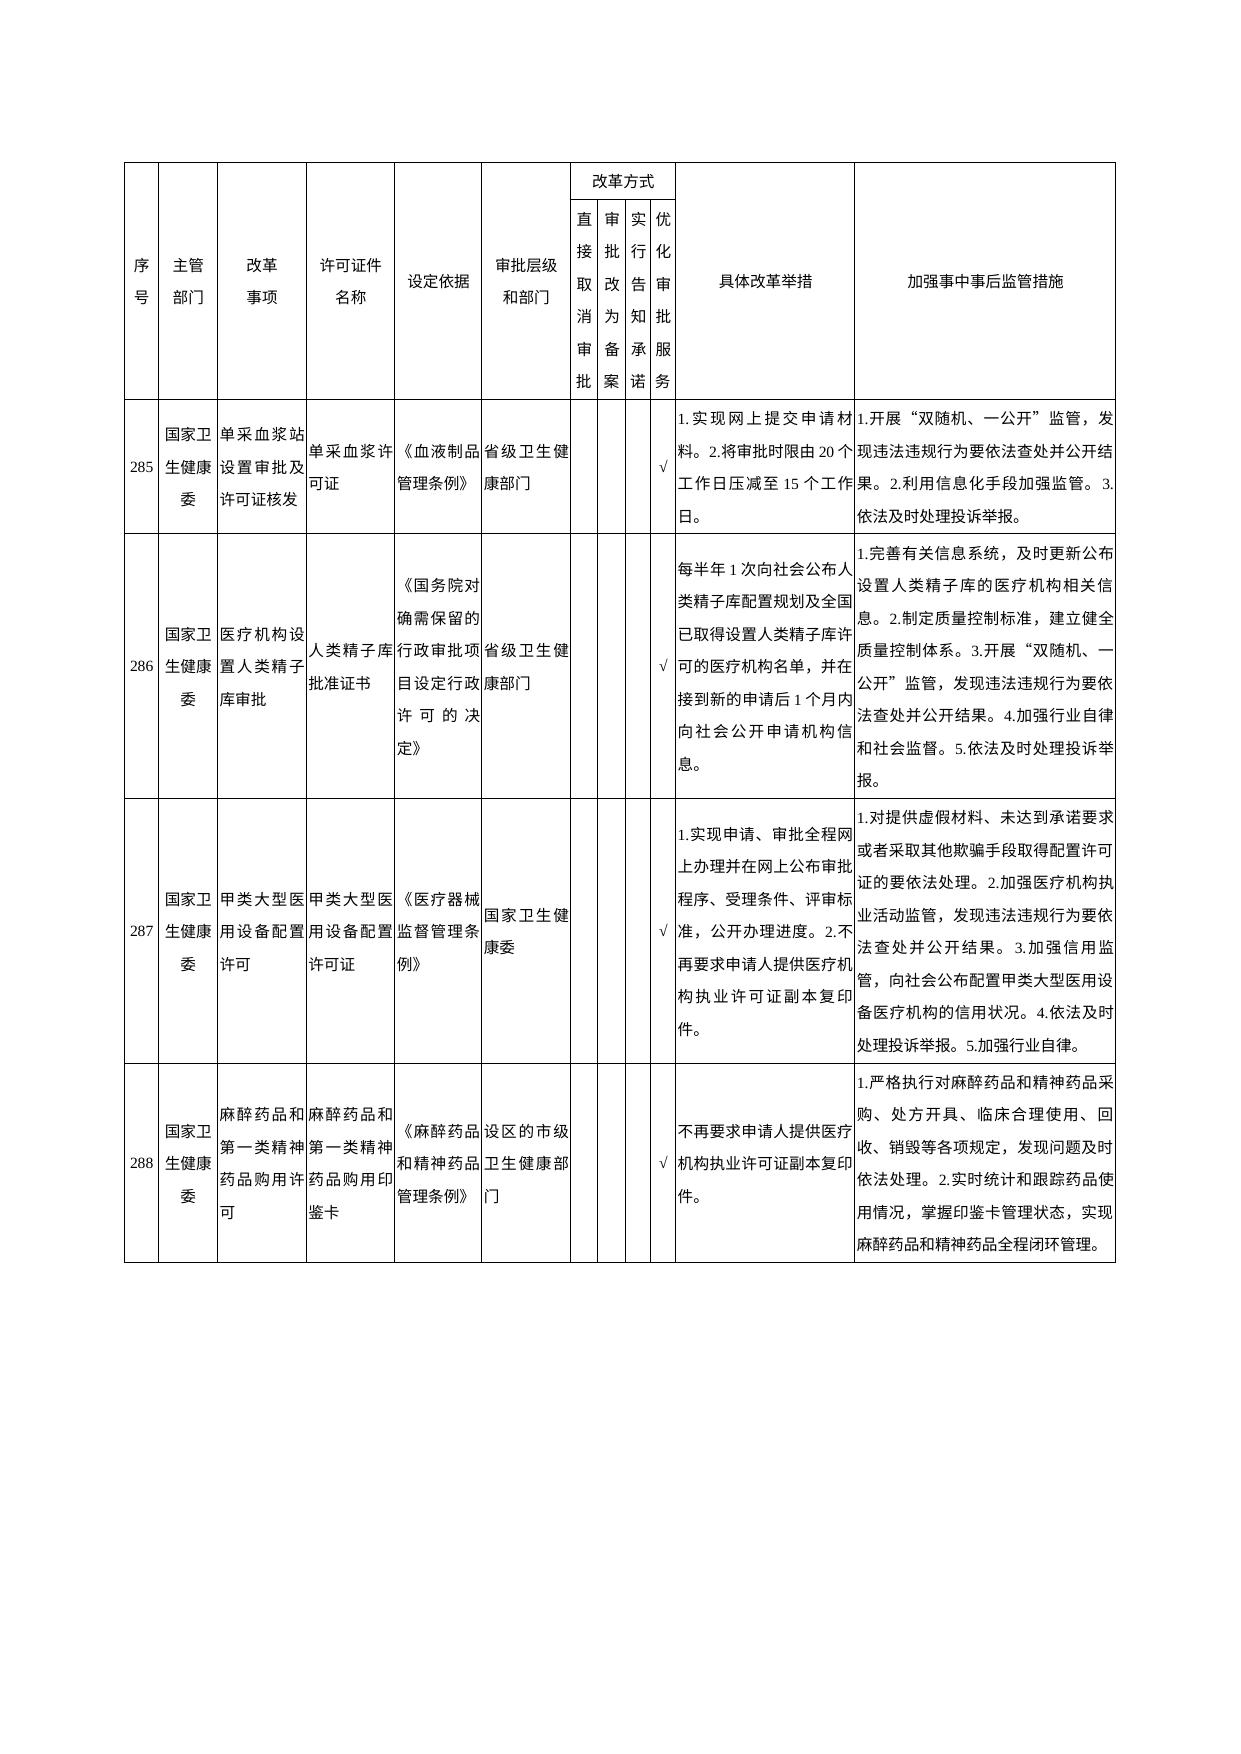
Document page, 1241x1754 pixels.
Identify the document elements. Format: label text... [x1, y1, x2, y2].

table_cell 审批改为备案 [598, 200, 625, 399]
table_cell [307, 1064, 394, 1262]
table_header 设定依据 [395, 163, 481, 399]
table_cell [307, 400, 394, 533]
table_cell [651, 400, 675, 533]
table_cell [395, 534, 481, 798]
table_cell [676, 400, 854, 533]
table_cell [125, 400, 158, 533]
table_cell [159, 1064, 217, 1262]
table_header 审批层级 和部门 [482, 163, 570, 399]
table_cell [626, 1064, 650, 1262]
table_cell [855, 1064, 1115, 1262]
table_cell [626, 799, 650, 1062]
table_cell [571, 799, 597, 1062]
table_header 加强事中事后监管措施 [855, 163, 1115, 399]
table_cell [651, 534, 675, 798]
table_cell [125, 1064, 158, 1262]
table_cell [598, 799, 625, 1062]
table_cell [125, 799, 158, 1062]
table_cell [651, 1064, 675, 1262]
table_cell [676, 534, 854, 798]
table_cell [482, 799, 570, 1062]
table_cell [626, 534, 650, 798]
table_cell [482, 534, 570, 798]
table_header 序号 [125, 163, 158, 399]
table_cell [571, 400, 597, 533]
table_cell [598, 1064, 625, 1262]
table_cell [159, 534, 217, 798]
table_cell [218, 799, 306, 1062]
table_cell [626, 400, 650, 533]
table_cell 优化审批服务 [651, 200, 675, 399]
table_cell 实行告知承诺 [626, 200, 650, 399]
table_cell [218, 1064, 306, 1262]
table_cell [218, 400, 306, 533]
table_cell 直接取消审批 [571, 200, 597, 399]
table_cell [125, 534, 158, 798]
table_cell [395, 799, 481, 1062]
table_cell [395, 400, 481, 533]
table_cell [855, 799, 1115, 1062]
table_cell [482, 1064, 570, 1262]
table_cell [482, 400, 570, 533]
table_header 主管 部门 [159, 163, 217, 399]
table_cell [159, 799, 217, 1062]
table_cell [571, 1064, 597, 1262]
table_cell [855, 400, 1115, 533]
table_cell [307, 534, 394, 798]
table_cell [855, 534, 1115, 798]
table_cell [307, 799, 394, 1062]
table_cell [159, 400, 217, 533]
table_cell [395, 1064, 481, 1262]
table_header 改革方式 [571, 163, 675, 199]
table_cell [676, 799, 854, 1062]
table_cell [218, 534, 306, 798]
table_header 许可证件 名称 [307, 163, 394, 399]
table_header 改革 事项 [218, 163, 306, 399]
table_header 具体改革举措 [676, 163, 854, 399]
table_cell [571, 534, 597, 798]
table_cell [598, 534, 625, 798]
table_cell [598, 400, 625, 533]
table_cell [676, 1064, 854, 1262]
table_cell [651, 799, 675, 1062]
